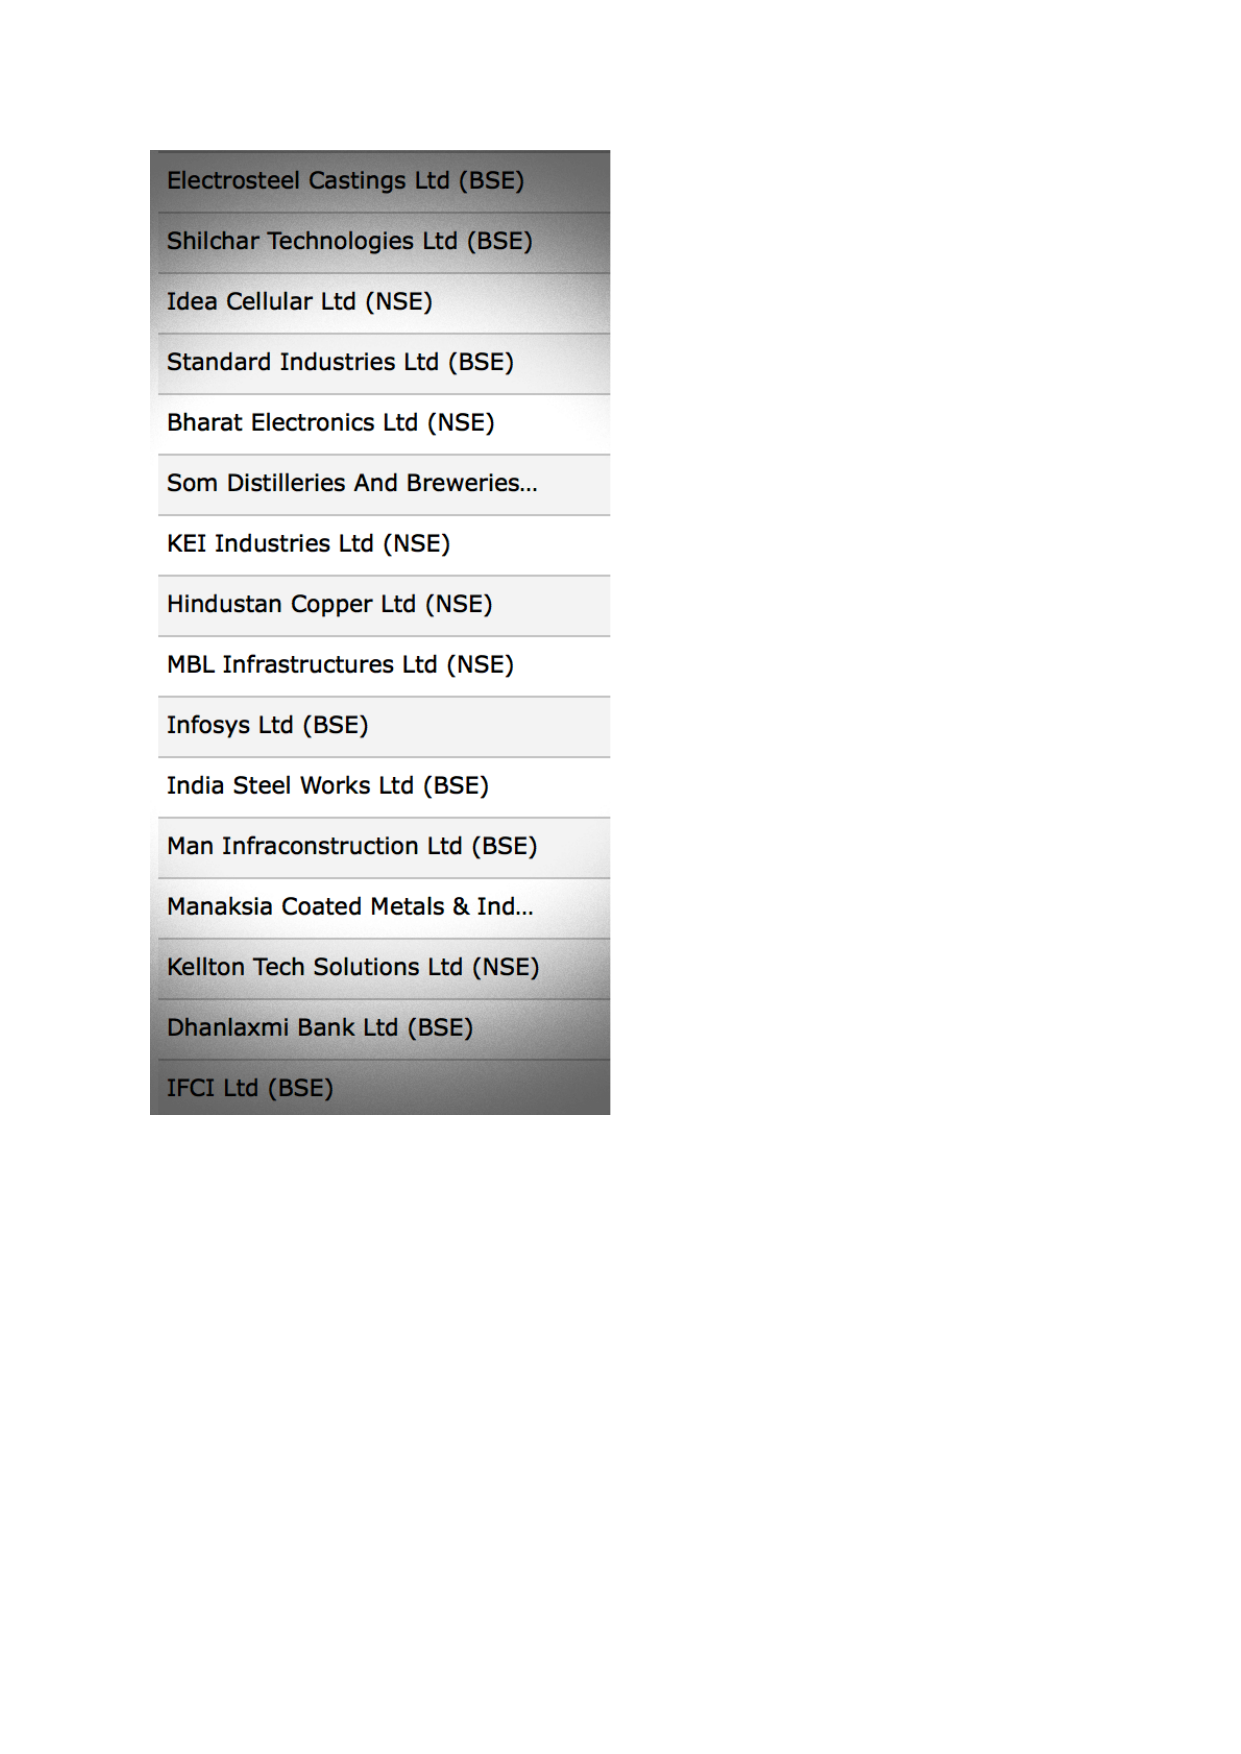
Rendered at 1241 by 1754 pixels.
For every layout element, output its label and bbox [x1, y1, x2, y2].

picture [150, 150, 611, 1115]
